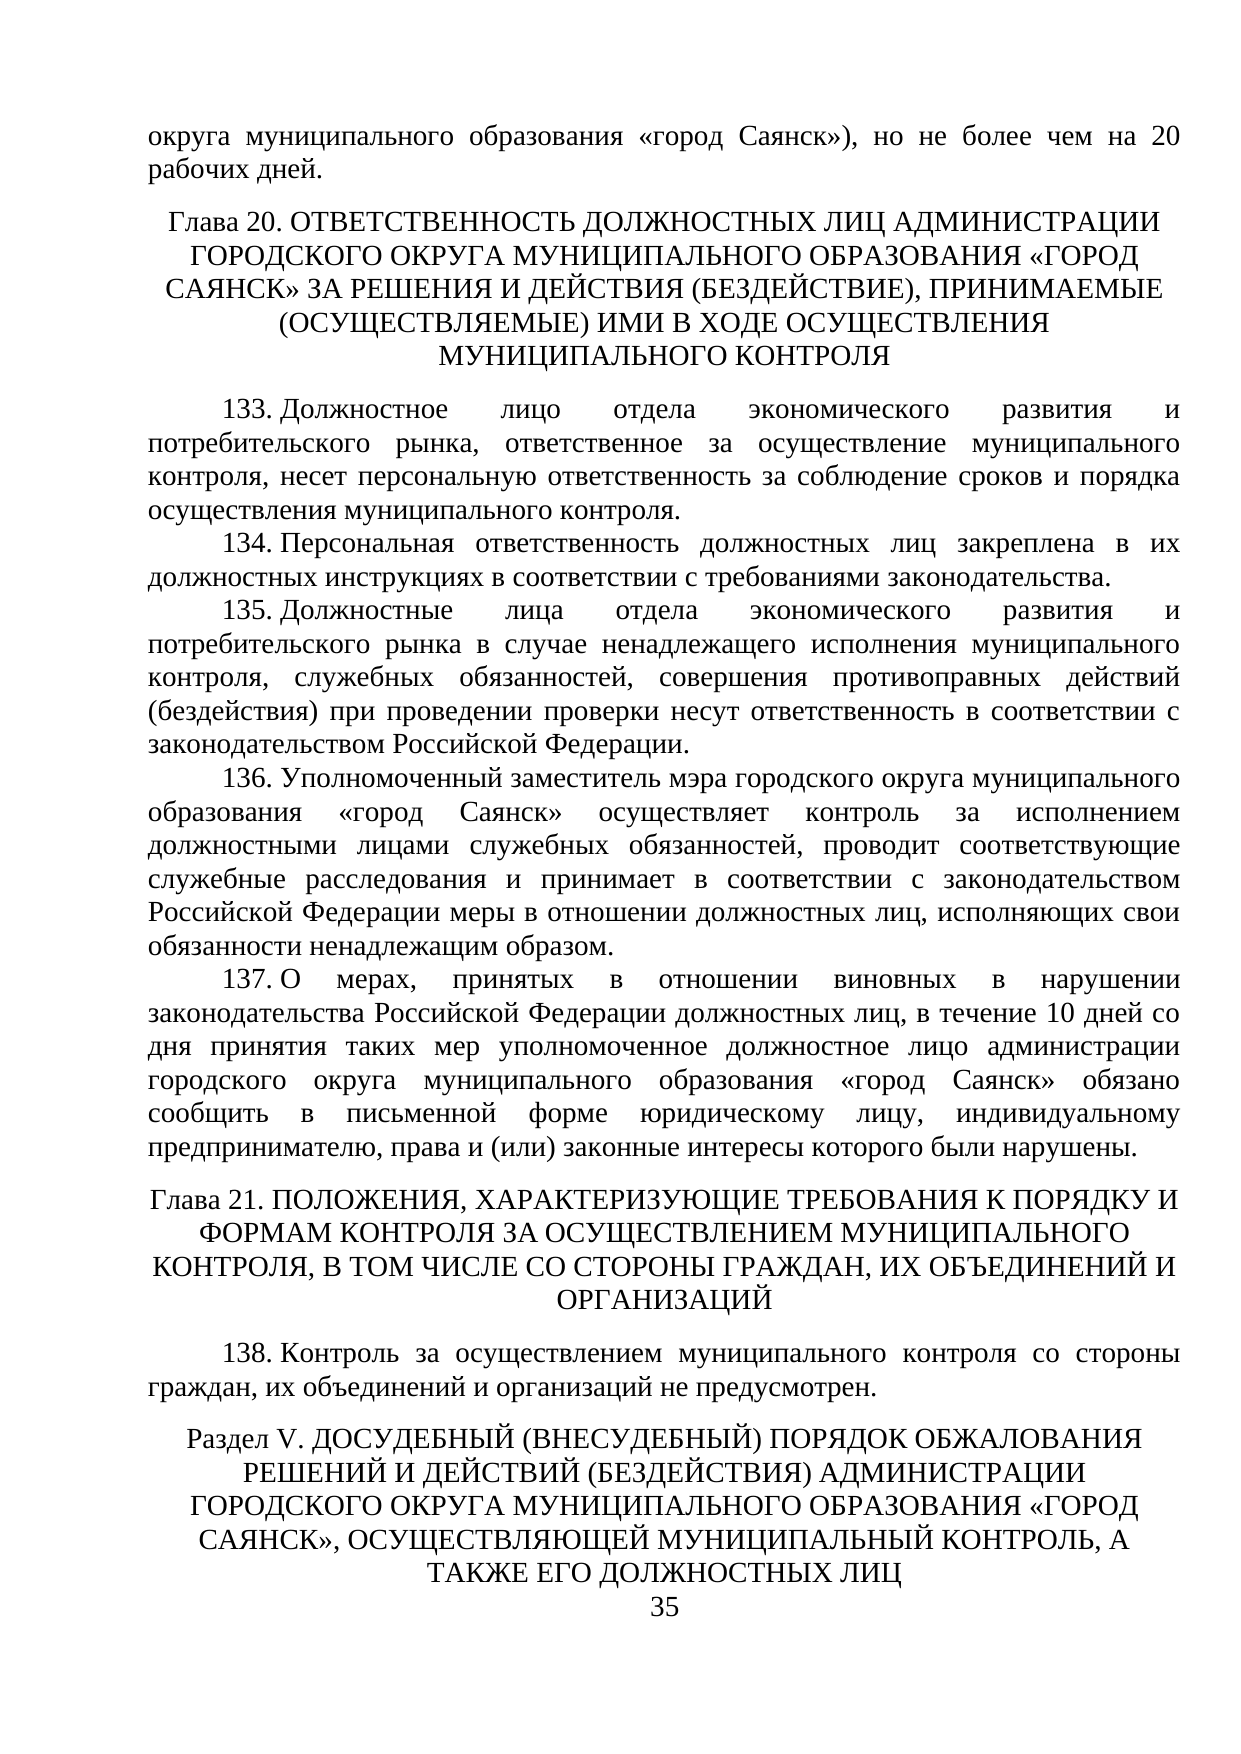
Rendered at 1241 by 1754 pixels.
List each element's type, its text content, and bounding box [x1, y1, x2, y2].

text 135. Должностные лица отдела экономического развития и потребительского рынка в случае ненадлежащего исполнения муниципального контроля, служебных обязанностей, совершения противоправных действий (бездействия) при проведении проверки несут ответственность в соответствии с законодательством Российской Федерации. [148, 592, 1181, 760]
text 136. Уполномоченный заместитель мэра городского округа муниципального образования «город Саянск» осуществляет контроль за исполнением должностными лицами служебных обязанностей, проводит соответствующие служебные расследования и принимает в соответствии с законодательством Российской Федерации меры в отношении должностных лиц, исполняющих свои обязанности ненадлежащим образом. [148, 760, 1181, 961]
text округа муниципального образования «город Саянск»), но не более чем на 20 рабочих дней. [148, 118, 1181, 185]
text 35 [148, 1589, 1181, 1623]
text 134. Персональная ответственность должностных лиц закреплена в их должностных инструкциях в соответствии с требованиями законодательства. [148, 525, 1181, 592]
text 137. О мерах, принятых в отношении виновных в нарушении законодательства Российской Федерации должностных лиц, в течение 10 дней со дня принятия таких мер уполномоченное должностное лицо администрации городского округа муниципального образования «город Саянск» обязано сообщить в письменной форме юридическому лицу, индивидуальному предпринимателю, права и (или) законные интересы которого были нарушены. [148, 961, 1181, 1163]
text Глава 20. ОТВЕТСТВЕННОСТЬ ДОЛЖНОСТНЫХ ЛИЦ АДМИНИСТРАЦИИ ГОРОДСКОГО ОКРУГА МУНИЦИПАЛЬНОГО ОБРАЗОВАНИЯ «ГОРОД САЯНСК» ЗА РЕШЕНИЯ И ДЕЙСТВИЯ (БЕЗДЕЙСТВИЕ), ПРИНИМАЕМЫЕ (ОСУЩЕСТВЛЯЕМЫЕ) ИМИ В ХОДЕ ОСУЩЕСТВЛЕНИЯ МУНИЦИПАЛЬНОГО КОНТРОЛЯ [148, 204, 1181, 372]
text 138. Контроль за осуществлением муниципального контроля со стороны граждан, их объединений и организаций не предусмотрен. [148, 1335, 1181, 1402]
text Глава 21. ПОЛОЖЕНИЯ, ХАРАКТЕРИЗУЮЩИЕ ТРЕБОВАНИЯ К ПОРЯДКУ И ФОРМАМ КОНТРОЛЯ ЗА ОСУЩЕСТВЛЕНИЕМ МУНИЦИПАЛЬНОГО КОНТРОЛЯ, В ТОМ ЧИСЛЕ СО СТОРОНЫ ГРАЖДАН, ИХ ОБЪЕДИНЕНИЙ И ОРГАНИЗАЦИЙ [148, 1182, 1181, 1316]
text Раздел V. ДОСУДЕБНЫЙ (ВНЕСУДЕБНЫЙ) ПОРЯДОК ОБЖАЛОВАНИЯ РЕШЕНИЙ И ДЕЙСТВИЙ (БЕЗДЕЙСТВИЯ) АДМИНИСТРАЦИИ ГОРОДСКОГО ОКРУГА МУНИЦИПАЛЬНОГО ОБРАЗОВАНИЯ «ГОРОД САЯНСК», ОСУЩЕСТВЛЯЮЩЕЙ МУНИЦИПАЛЬНЫЙ КОНТРОЛЬ, А ТАКЖЕ ЕГО ДОЛЖНОСТНЫХ ЛИЦ [148, 1421, 1181, 1589]
text 133. Должностное лицо отдела экономического развития и потребительского рынка, ответственное за осуществление муниципального контроля, несет персональную ответственность за соблюдение сроков и порядка осуществления муниципального контроля. [148, 391, 1181, 525]
